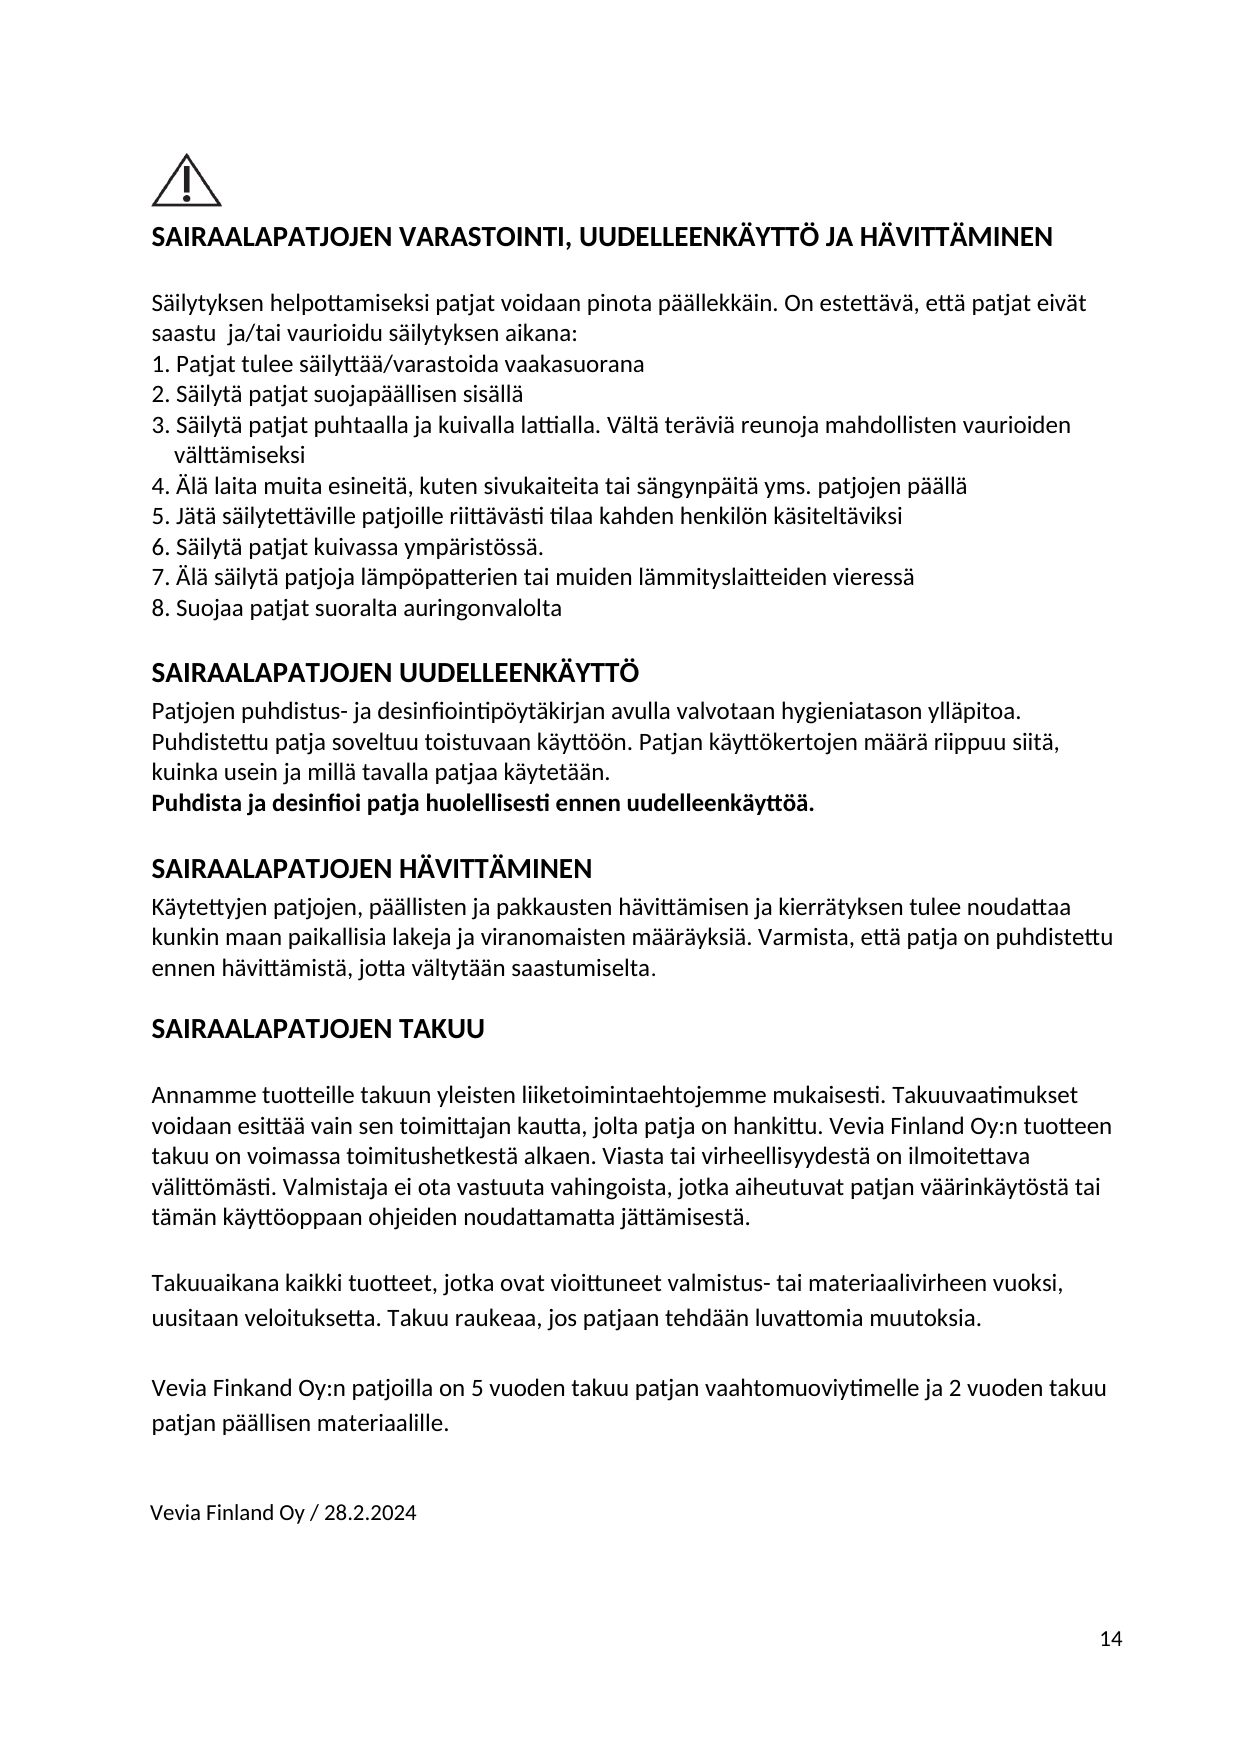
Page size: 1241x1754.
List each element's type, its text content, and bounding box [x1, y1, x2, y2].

picture [151, 150, 229, 214]
text Säilytyksen helpottamiseksi patjat voidaan pinota päällekkäin. On estettävä, että patjat eivät saastu ja/tai vaurioidu säilytyksen aikana: [151, 287, 1122, 348]
text 1. Patjat tulee säilyttää/varastoida vaakasuorana [151, 348, 1122, 378]
text Puhdista ja desinfioi patja huolellisesti ennen uudelleenkäyttöä. [151, 787, 1122, 818]
text Vevia Finland Oy / 28.2.2024 [150, 1498, 1122, 1526]
text Patjojen puhdistus- ja desinfiointipöytäkirjan avulla valvotaan hygieniatason ylläpitoa. Puhdistettu patja soveltuu toistuvaan käyttöön. Patjan käyttökertojen määrä riippuu siitä, kuinka usein ja millä tavalla patjaa käytetään. [151, 696, 1122, 787]
text Käytettyjen patjojen, päällisten ja pakkausten hävittämisen ja kierrätyksen tulee noudattaa kunkin maan paikallisia lakeja ja viranomaisten määräyksiä. Varmista, että patja on puhdistettu ennen hävittämistä, jotta vältytään saastumiselta. [151, 891, 1122, 982]
text 8. Suojaa patjat suoralta auringonvalolta [151, 592, 1122, 622]
text 5. Jätä säilytettäville patjoille riittävästi tilaa kahden henkilön käsiteltäviksi [151, 500, 1122, 531]
text 6. Säilytä patjat kuivassa ympäristössä. [151, 531, 1122, 561]
text Vevia Finkand Oy:n patjoilla on 5 vuoden takuu patjan vaahtomuoviytimelle ja 2 vuoden takuu patjan päällisen materiaalille. [151, 1372, 1122, 1437]
text Takuuaikana kaikki tuotteet, jotka ovat vioittuneet valmistus- tai materiaalivirheen vuoksi, uusitaan veloituksetta. Takuu raukeaa, jos patjaan tehdään luvattomia muutoksia. [151, 1267, 1122, 1332]
text SAIRAALAPATJOJEN TAKUU [151, 1010, 1122, 1046]
text SAIRAALAPATJOJEN UUDELLEENKÄYTTÖ [151, 654, 1122, 690]
text välttämiseksi [151, 439, 1122, 470]
text 3. Säilytä patjat puhtaalla ja kuivalla lattialla. Vältä teräviä reunoja mahdollisten vaurioiden [151, 409, 1122, 439]
text 7. Älä säilytä patjoja lämpöpatterien tai muiden lämmityslaitteiden vieressä [151, 561, 1122, 592]
text SAIRAALAPATJOJEN VARASTOINTI, UUDELLEENKÄYTTÖ JA HÄVITTÄMINEN [151, 218, 1122, 253]
text Annamme tuotteille takuun yleisten liiketoimintaehtojemme mukaisesti. Takuuvaatimukset voidaan esittää vain sen toimittajan kautta, jolta patja on hankittu. Vevia Finland Oy:n tuotteen takuu on voimassa toimitushetkestä alkaen. Viasta tai virheellisyydestä on ilmoitettava välittömästi. Valmistaja ei ota vastuuta vahingoista, jotka aiheutuvat patjan väärinkäytöstä tai tämän käyttöoppaan ohjeiden noudattamatta jättämisestä. [151, 1079, 1122, 1232]
text 4. Älä laita muita esineitä, kuten sivukaiteita tai sängynpäitä yms. patjojen päällä [151, 470, 1122, 500]
text 2. Säilytä patjat suojapäällisen sisällä [151, 378, 1122, 409]
text SAIRAALAPATJOJEN HÄVITTÄMINEN [151, 850, 1122, 885]
